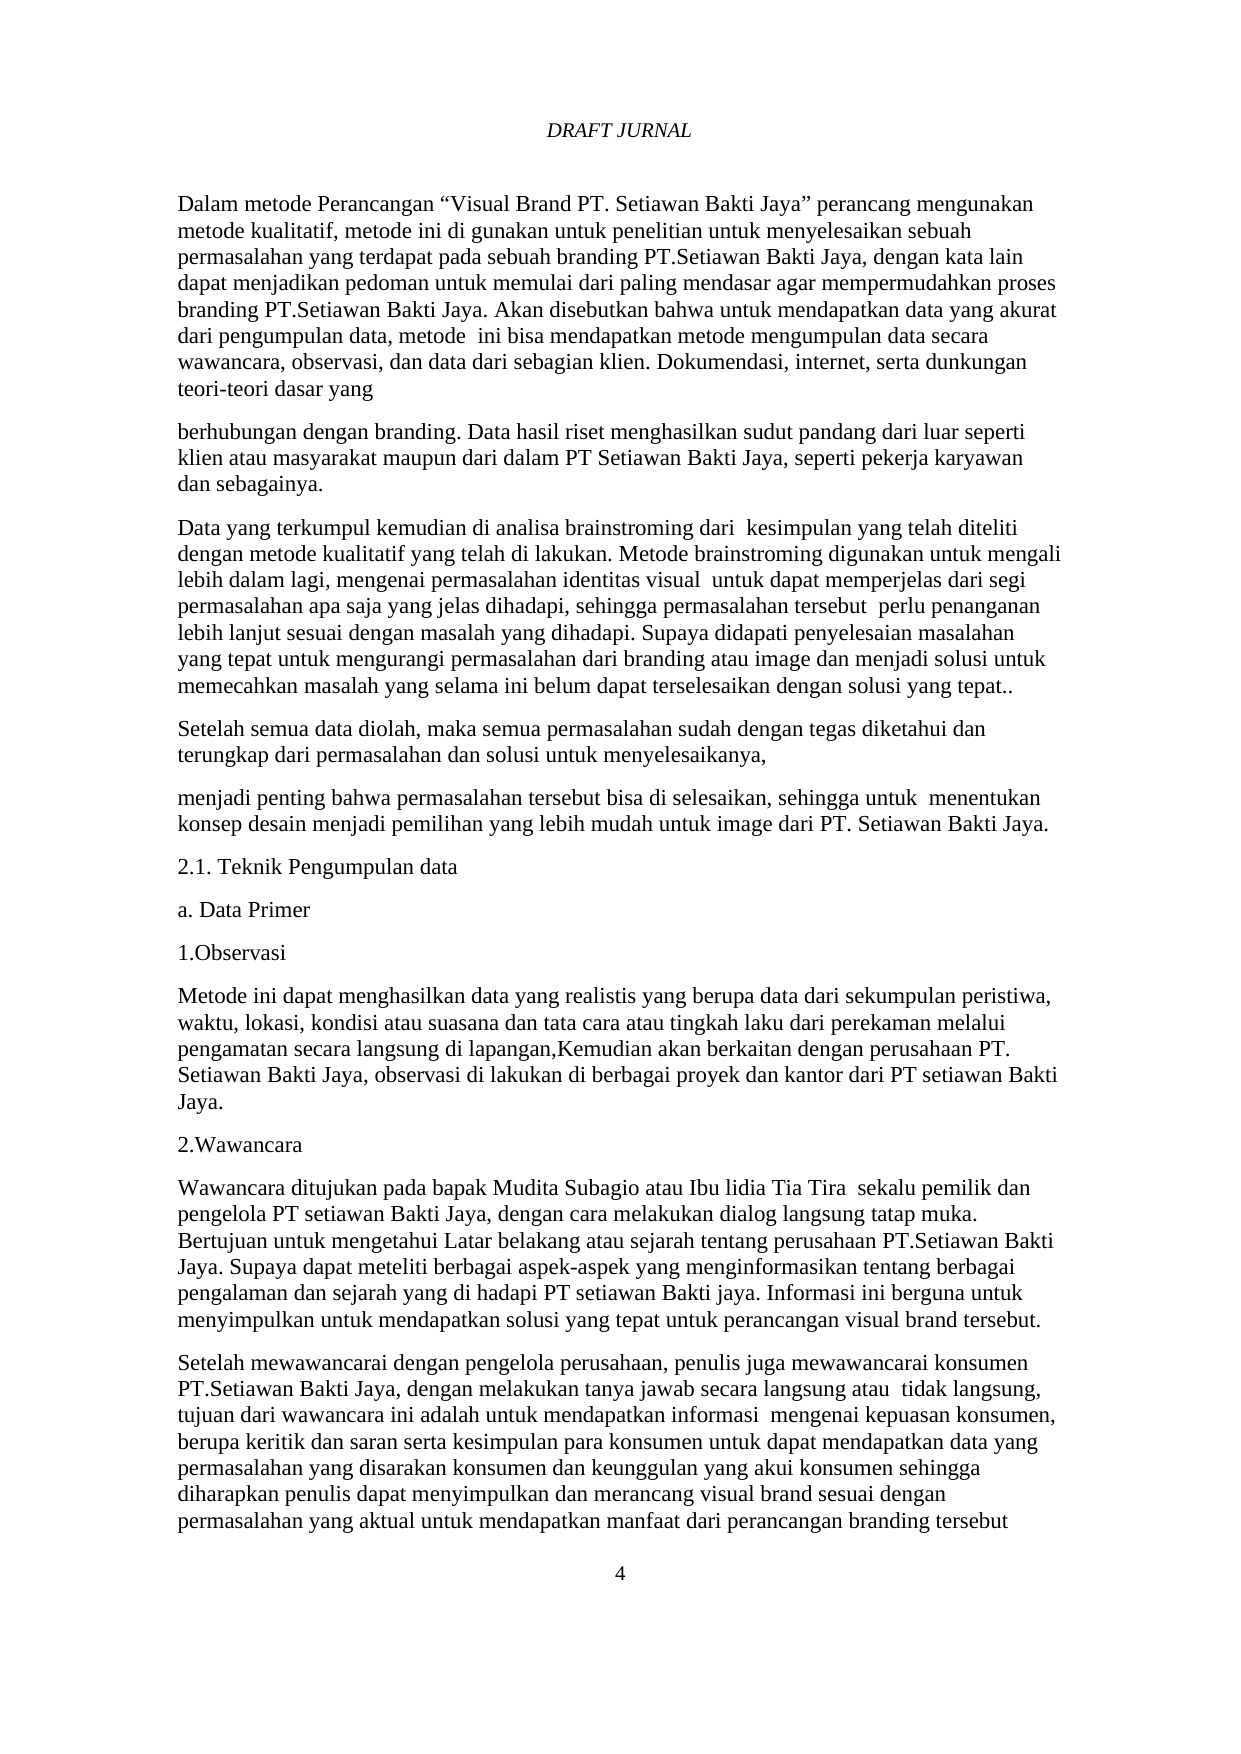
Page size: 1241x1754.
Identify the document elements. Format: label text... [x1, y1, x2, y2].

text Setelah semua data diolah, maka semua permasalahan sudah dengan tegas diketahui dan terungkap dari permasalahan dan solusi untuk menyelesaikanya, [177, 715, 1063, 767]
text Dalam metode Perancangan “Visual Brand PT. Setiawan Bakti Jaya” perancang mengunakan metode kualitatif, metode ini di gunakan untuk penelitian untuk menyelesaikan sebuah permasalahan yang terdapat pada sebuah branding PT.Setiawan Bakti Jaya, dengan kata lain dapat menjadikan pedoman untuk memulai dari paling mendasar agar mempermudahkan proses branding PT.Setiawan Bakti Jaya. Akan disebutkan bahwa untuk mendapatkan data yang akurat dari pengumpulan data, metode ini bisa mendapatkan metode mengumpulan data secara wawancara, observasi, dan data dari sebagian klien. Dokumendasi, internet, serta dunkungan teori-teori dasar yang [177, 190, 1063, 401]
text menjadi penting bahwa permasalahan tersebut bisa di selesaikan, sehingga untuk menentukan konsep desain menjadi pemilihan yang lebih mudah untuk image dari PT. Setiawan Bakti Jaya. [177, 784, 1063, 837]
text berhubungan dengan branding. Data hasil riset menghasilkan sudut pandang dari luar seperti klien atau masyarakat maupun dari dalam PT Setiawan Bakti Jaya, seperti pekerja karyawan dan sebagainya. [177, 418, 1063, 497]
text 1.Observasi [177, 939, 1063, 966]
text Metode ini dapat menghasilkan data yang realistis yang berupa data dari sekumpulan peristiwa, waktu, lokasi, kondisi atau suasana dan tata cara atau tingkah laku dari perekaman melalui pengamatan secara langsung di lapangan,Kemudian akan berkaitan dengan perusahaan PT. Setiawan Bakti Jaya, observasi di lakukan di berbagai proyek dan kantor dari PT setiawan Bakti Jaya. [177, 982, 1063, 1114]
text Setelah mewawancarai dengan pengelola perusahaan, penulis juga mewawancarai konsumen PT.Setiawan Bakti Jaya, dengan melakukan tanya jawab secara langsung atau tidak langsung, tujuan dari wawancara ini adalah untuk mendapatkan informasi mengenai kepuasan konsumen, berupa keritik dan saran serta kesimpulan para konsumen untuk dapat mendapatkan data yang permasalahan yang disarakan konsumen dan keunggulan yang akui konsumen sehingga diharapkan penulis dapat menyimpulkan dan merancang visual brand sesuai dengan permasalahan yang aktual untuk mendapatkan manfaat dari perancangan branding tersebut [177, 1349, 1063, 1533]
text a. Data Primer [177, 896, 1063, 923]
text Data yang terkumpul kemudian di analisa brainstroming dari kesimpulan yang telah diteliti dengan metode kualitatif yang telah di lakukan. Metode brainstroming digunakan untuk mengali lebih dalam lagi, mengenai permasalahan identitas visual untuk dapat memperjelas dari segi permasalahan apa saja yang jelas dihadapi, sehingga permasalahan tersebut perlu penanganan lebih lanjut sesuai dengan masalah yang dihadapi. Supaya didapati penyelesaian masalahan yang tepat untuk mengurangi permasalahan dari branding atau image dan menjadi solusi untuk memecahkan masalah yang selama ini belum dapat terselesaikan dengan solusi yang tepat.. [177, 513, 1063, 698]
text 2.1. Teknik Pengumpulan data [177, 853, 1063, 880]
text 2.Wawancara [177, 1131, 1063, 1157]
text Wawancara ditujukan pada bapak Mudita Subagio atau Ibu lidia Tia Tira sekalu pemilik dan pengelola PT setiawan Bakti Jaya, dengan cara melakukan dialog langsung tatap muka. Bertujuan untuk mengetahui Latar belakang atau sejarah tentang perusahaan PT.Setiawan Bakti Jaya. Supaya dapat meteliti berbagai aspek-aspek yang menginformasikan tentang berbagai pengalaman dan sejarah yang di hadapi PT setiawan Bakti jaya. Informasi ini berguna untuk menyimpulkan untuk mendapatkan solusi yang tepat untuk perancangan visual brand tersebut. [177, 1174, 1063, 1332]
